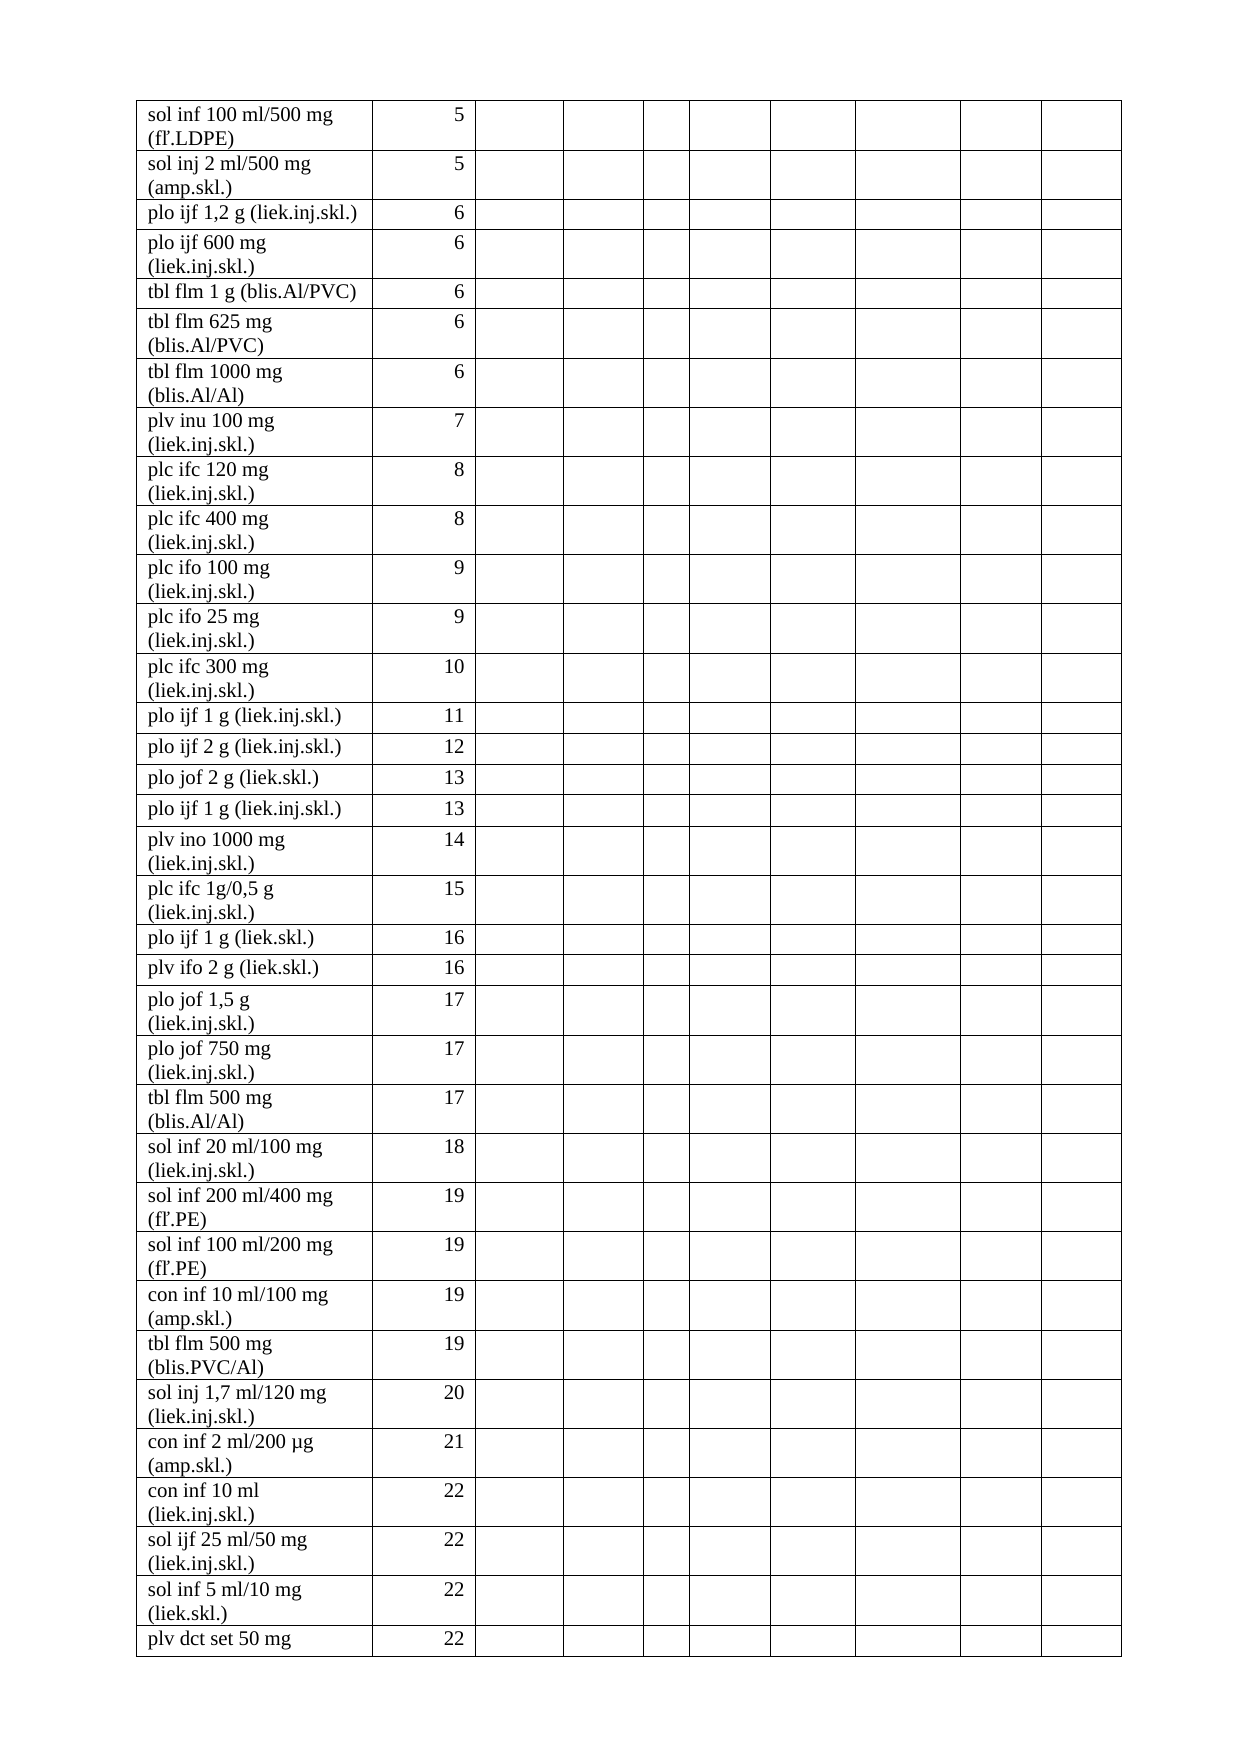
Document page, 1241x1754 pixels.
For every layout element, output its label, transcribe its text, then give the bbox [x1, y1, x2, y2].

table_cell [476, 309, 563, 357]
table_cell [1042, 1429, 1121, 1477]
table_cell [476, 1478, 563, 1526]
table_cell [564, 654, 643, 702]
table_cell [564, 1527, 643, 1575]
table_cell [856, 230, 960, 278]
table_cell [771, 200, 855, 229]
table_cell [856, 654, 960, 702]
table_cell [856, 765, 960, 794]
table_cell [961, 1429, 1041, 1477]
table_cell plo ijf 2 g (liek.inj.skl.) [137, 734, 372, 764]
table_cell [961, 230, 1041, 278]
table_cell plo ijf 1 g (liek.inj.skl.) [137, 795, 372, 826]
table_cell [771, 555, 855, 603]
table_cell [771, 1527, 855, 1575]
table_cell [771, 986, 855, 1034]
table_cell [1042, 1478, 1121, 1526]
table_cell [771, 408, 855, 456]
table_cell [564, 1380, 643, 1428]
table_cell [961, 408, 1041, 456]
table_cell tbl flm 1000 mg (blis.Al/Al) [137, 359, 372, 407]
table_cell [644, 795, 689, 826]
table_cell [771, 309, 855, 357]
table_cell [564, 1626, 643, 1656]
table_cell [690, 151, 770, 199]
table_cell [1042, 279, 1121, 308]
table_cell [690, 457, 770, 505]
table_cell [644, 359, 689, 407]
table_cell [1042, 230, 1121, 278]
table_cell [564, 925, 643, 954]
table_cell [476, 1134, 563, 1182]
table_cell 17 [373, 1036, 475, 1084]
table_cell [690, 925, 770, 954]
table_cell 22 [373, 1478, 475, 1526]
table_cell [961, 101, 1041, 149]
table_cell [856, 101, 960, 149]
table_cell sol inf 20 ml/100 mg (liek.inj.skl.) [137, 1134, 372, 1182]
table_cell [856, 1527, 960, 1575]
table_cell [476, 555, 563, 603]
table_cell [771, 654, 855, 702]
table_cell [644, 230, 689, 278]
table_cell [644, 1429, 689, 1477]
table_cell [690, 230, 770, 278]
table_cell [1042, 1085, 1121, 1133]
table_cell 17 [373, 1085, 475, 1133]
table_cell [644, 734, 689, 764]
table_cell [644, 1331, 689, 1379]
table_cell [564, 604, 643, 652]
table_cell [771, 703, 855, 733]
table_cell [961, 1085, 1041, 1133]
table_cell plv ino 1000 mg (liek.inj.skl.) [137, 827, 372, 875]
table_cell [564, 408, 643, 456]
table_cell [1042, 359, 1121, 407]
table_cell [564, 359, 643, 407]
table_cell [771, 1085, 855, 1133]
table_cell [690, 734, 770, 764]
table_cell [644, 703, 689, 733]
table_cell 10 [373, 654, 475, 702]
table_cell sol inj 2 ml/500 mg (amp.skl.) [137, 151, 372, 199]
table_cell [771, 1331, 855, 1379]
table_cell plo ijf 600 mg (liek.inj.skl.) [137, 230, 372, 278]
table_cell [690, 1429, 770, 1477]
table_cell plo ijf 1 g (liek.inj.skl.) [137, 703, 372, 733]
table_cell [961, 359, 1041, 407]
table_cell [961, 279, 1041, 308]
table_cell [476, 604, 563, 652]
table_cell [1042, 827, 1121, 875]
table_cell con inf 10 ml (liek.inj.skl.) [137, 1478, 372, 1526]
table_cell [476, 457, 563, 505]
table_cell [564, 827, 643, 875]
table_cell [644, 555, 689, 603]
table_cell plc ifc 1g/0,5 g (liek.inj.skl.) [137, 876, 372, 924]
table_cell [690, 765, 770, 794]
table_cell [856, 986, 960, 1034]
table_cell 8 [373, 457, 475, 505]
table_cell [476, 1085, 563, 1133]
table_cell [690, 309, 770, 357]
table_cell sol inj 1,7 ml/120 mg (liek.inj.skl.) [137, 1380, 372, 1428]
table_cell plc ifo 100 mg (liek.inj.skl.) [137, 555, 372, 603]
table_cell [856, 309, 960, 357]
table_cell [856, 1331, 960, 1379]
table_cell [1042, 986, 1121, 1034]
table_cell [644, 925, 689, 954]
table_cell [961, 654, 1041, 702]
table_cell 20 [373, 1380, 475, 1428]
table_cell [961, 1281, 1041, 1329]
table_cell 6 [373, 200, 475, 229]
table_cell sol inf 100 ml/200 mg (fľ.PE) [137, 1232, 372, 1280]
table_cell [564, 230, 643, 278]
table_cell plo jof 750 mg (liek.inj.skl.) [137, 1036, 372, 1084]
table_cell [771, 925, 855, 954]
table_cell [476, 230, 563, 278]
table_cell [856, 1380, 960, 1428]
table_cell [961, 151, 1041, 199]
table_cell [564, 1281, 643, 1329]
table_cell plv ifo 2 g (liek.skl.) [137, 955, 372, 985]
table_cell [1042, 1380, 1121, 1428]
table_cell [961, 1232, 1041, 1280]
table_cell [690, 1626, 770, 1656]
table_cell [1042, 925, 1121, 954]
table_cell [644, 1036, 689, 1084]
table_cell plc ifo 25 mg (liek.inj.skl.) [137, 604, 372, 652]
table_cell [771, 1134, 855, 1182]
table_cell plo ijf 1,2 g (liek.inj.skl.) [137, 200, 372, 229]
table_cell 13 [373, 795, 475, 826]
table_cell [476, 200, 563, 229]
table_cell [771, 955, 855, 985]
table_cell [771, 1626, 855, 1656]
table_cell [856, 408, 960, 456]
table_cell [1042, 506, 1121, 554]
table_cell [1042, 1527, 1121, 1575]
table_cell 8 [373, 506, 475, 554]
table_cell plv inu 100 mg (liek.inj.skl.) [137, 408, 372, 456]
table_cell [564, 200, 643, 229]
table_cell [961, 986, 1041, 1034]
table_cell [856, 876, 960, 924]
table_cell [961, 955, 1041, 985]
table_cell [564, 1331, 643, 1379]
table_cell [771, 1183, 855, 1231]
table_cell [564, 279, 643, 308]
table_cell 5 [373, 151, 475, 199]
table_cell [564, 1232, 643, 1280]
table_cell [690, 986, 770, 1034]
table_cell [690, 359, 770, 407]
table_cell [644, 1380, 689, 1428]
table_cell [771, 1232, 855, 1280]
table_cell [690, 1134, 770, 1182]
table_cell tbl flm 625 mg (blis.Al/PVC) [137, 309, 372, 357]
table_cell [856, 925, 960, 954]
table_cell [856, 555, 960, 603]
table_cell 5 [373, 101, 475, 149]
table_cell [771, 1478, 855, 1526]
table_cell [856, 795, 960, 826]
table_cell [856, 1281, 960, 1329]
table_cell [771, 230, 855, 278]
table_cell [690, 1527, 770, 1575]
table_cell [476, 1527, 563, 1575]
table_cell [644, 408, 689, 456]
table_cell [771, 604, 855, 652]
table_cell [1042, 457, 1121, 505]
table_cell [856, 1429, 960, 1477]
table_cell [1042, 1281, 1121, 1329]
table_cell 6 [373, 309, 475, 357]
table_cell [644, 309, 689, 357]
table_cell [961, 734, 1041, 764]
table_cell [856, 457, 960, 505]
table_cell 19 [373, 1331, 475, 1379]
table_cell tbl flm 500 mg (blis.PVC/Al) [137, 1331, 372, 1379]
table_cell [476, 876, 563, 924]
table_cell [771, 101, 855, 149]
table_cell [644, 1576, 689, 1624]
table_cell 19 [373, 1281, 475, 1329]
table_cell [1042, 1576, 1121, 1624]
table_cell [1042, 1626, 1121, 1656]
table_cell [1042, 1331, 1121, 1379]
table_cell 9 [373, 555, 475, 603]
table_cell [771, 1429, 855, 1477]
table_cell [856, 506, 960, 554]
table_cell tbl flm 500 mg (blis.Al/Al) [137, 1085, 372, 1133]
table_cell plo jof 1,5 g (liek.inj.skl.) [137, 986, 372, 1034]
table_cell [644, 1478, 689, 1526]
table_cell [1042, 555, 1121, 603]
table_cell [961, 506, 1041, 554]
table_cell [856, 827, 960, 875]
table_cell sol inf 100 ml/500 mg (fľ.LDPE) [137, 101, 372, 149]
table_cell 9 [373, 604, 475, 652]
table_cell [644, 1134, 689, 1182]
table_cell [856, 279, 960, 308]
table_cell [690, 408, 770, 456]
table_cell [476, 408, 563, 456]
table_cell [644, 1626, 689, 1656]
table_cell [690, 827, 770, 875]
table_cell [771, 795, 855, 826]
table_cell [1042, 1134, 1121, 1182]
table_cell [1042, 654, 1121, 702]
table_cell [476, 1036, 563, 1084]
table_cell 6 [373, 230, 475, 278]
table_cell [690, 1576, 770, 1624]
table_cell [1042, 309, 1121, 357]
table_cell [644, 955, 689, 985]
table_cell [644, 876, 689, 924]
table_cell [961, 1036, 1041, 1084]
table_cell [1042, 1183, 1121, 1231]
table_cell plo ijf 1 g (liek.skl.) [137, 925, 372, 954]
table_cell [690, 703, 770, 733]
table_cell [476, 1331, 563, 1379]
table_cell [644, 986, 689, 1034]
table_cell [771, 734, 855, 764]
table_cell [961, 1576, 1041, 1624]
table_cell [644, 654, 689, 702]
table_cell [1042, 1036, 1121, 1084]
table_cell [961, 1380, 1041, 1428]
table_cell [644, 151, 689, 199]
table_cell 16 [373, 925, 475, 954]
table_cell [476, 827, 563, 875]
table_cell [961, 765, 1041, 794]
table_cell [564, 1085, 643, 1133]
table_cell [771, 827, 855, 875]
table_cell [476, 506, 563, 554]
table_cell [771, 359, 855, 407]
table_cell [961, 1331, 1041, 1379]
table_cell [1042, 876, 1121, 924]
table_cell [476, 1183, 563, 1231]
table_cell 6 [373, 279, 475, 308]
table_cell [690, 1036, 770, 1084]
table_cell [564, 765, 643, 794]
table_cell con inf 10 ml/100 mg (amp.skl.) [137, 1281, 372, 1329]
table_cell [564, 1036, 643, 1084]
table_cell [476, 279, 563, 308]
table_cell [564, 876, 643, 924]
table_cell [644, 1085, 689, 1133]
table_cell [476, 151, 563, 199]
table_cell [771, 1380, 855, 1428]
table_cell [690, 1478, 770, 1526]
table_cell [771, 765, 855, 794]
table_cell 11 [373, 703, 475, 733]
table_cell sol ijf 25 ml/50 mg (liek.inj.skl.) [137, 1527, 372, 1575]
table_cell [644, 506, 689, 554]
table_cell [771, 876, 855, 924]
table_cell [564, 151, 643, 199]
table_cell 22 [373, 1527, 475, 1575]
table_cell [1042, 703, 1121, 733]
table_cell 22 [373, 1626, 475, 1656]
table_cell 19 [373, 1183, 475, 1231]
table_cell [644, 101, 689, 149]
table_cell [564, 1429, 643, 1477]
table_cell [961, 1478, 1041, 1526]
table_cell sol inf 200 ml/400 mg (fľ.PE) [137, 1183, 372, 1231]
table_cell [856, 1232, 960, 1280]
table_cell [564, 955, 643, 985]
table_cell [137, 1626, 372, 1656]
table_cell [1042, 101, 1121, 149]
table_cell [1042, 151, 1121, 199]
table_cell tbl flm 1 g (blis.Al/PVC) [137, 279, 372, 308]
table_cell [476, 359, 563, 407]
table_cell [644, 604, 689, 652]
table_cell [856, 1085, 960, 1133]
table_cell 17 [373, 986, 475, 1034]
table_cell [690, 604, 770, 652]
table_cell [564, 1576, 643, 1624]
table_cell 13 [373, 765, 475, 794]
table_cell [476, 795, 563, 826]
table_cell [856, 604, 960, 652]
table_cell [961, 1134, 1041, 1182]
table_cell [476, 1380, 563, 1428]
table_cell [564, 1183, 643, 1231]
table_cell [690, 1085, 770, 1133]
table_cell 16 [373, 955, 475, 985]
table_cell [476, 703, 563, 733]
table_cell 15 [373, 876, 475, 924]
table_cell [476, 654, 563, 702]
table_cell [476, 1232, 563, 1280]
table_cell [856, 1478, 960, 1526]
table_cell [644, 457, 689, 505]
table_cell [856, 1134, 960, 1182]
table_cell plc ifc 120 mg (liek.inj.skl.) [137, 457, 372, 505]
table_cell [644, 1527, 689, 1575]
table_cell [1042, 1232, 1121, 1280]
table_cell [961, 309, 1041, 357]
table_cell [856, 200, 960, 229]
table_cell [690, 1183, 770, 1231]
table_cell sol inf 5 ml/10 mg (liek.skl.) [137, 1576, 372, 1624]
table_cell [690, 506, 770, 554]
table_cell 22 [373, 1576, 475, 1624]
table_cell [476, 1281, 563, 1329]
table_cell [564, 506, 643, 554]
table_cell [476, 1576, 563, 1624]
table_cell [690, 1281, 770, 1329]
table_cell [690, 1331, 770, 1379]
table_cell [856, 1576, 960, 1624]
table_cell [856, 151, 960, 199]
table_cell [961, 1626, 1041, 1656]
table_cell con inf 2 ml/200 µg (amp.skl.) [137, 1429, 372, 1477]
table_cell [644, 1281, 689, 1329]
table_cell [564, 1134, 643, 1182]
table_cell [961, 827, 1041, 875]
table_cell plc ifc 300 mg (liek.inj.skl.) [137, 654, 372, 702]
table_cell [771, 1576, 855, 1624]
table_cell [856, 1183, 960, 1231]
table_cell 19 [373, 1232, 475, 1280]
table_cell [644, 765, 689, 794]
table_cell [690, 654, 770, 702]
table_cell [476, 1429, 563, 1477]
table_cell 7 [373, 408, 475, 456]
table_cell [961, 795, 1041, 826]
table_cell [771, 279, 855, 308]
table_cell [690, 101, 770, 149]
table_cell [1042, 408, 1121, 456]
table_cell [856, 1626, 960, 1656]
table_cell [690, 955, 770, 985]
table_cell [771, 1036, 855, 1084]
table_cell [961, 1527, 1041, 1575]
table_cell [476, 765, 563, 794]
table_cell [1042, 734, 1121, 764]
table_cell [771, 457, 855, 505]
table_cell [856, 1036, 960, 1084]
table_cell [856, 955, 960, 985]
table_cell [961, 1183, 1041, 1231]
table_cell 18 [373, 1134, 475, 1182]
table_cell [771, 1281, 855, 1329]
table_cell [856, 734, 960, 764]
table_cell [961, 703, 1041, 733]
table_cell [961, 457, 1041, 505]
table_cell [1042, 795, 1121, 826]
table_cell [564, 1478, 643, 1526]
table_cell [856, 703, 960, 733]
table_cell [644, 1183, 689, 1231]
table_cell [564, 555, 643, 603]
table_cell [476, 101, 563, 149]
table_cell [476, 734, 563, 764]
table_cell [644, 200, 689, 229]
table_cell [476, 986, 563, 1034]
table_cell [476, 955, 563, 985]
table_cell [771, 506, 855, 554]
table_cell 21 [373, 1429, 475, 1477]
table_cell [961, 604, 1041, 652]
table_cell [961, 925, 1041, 954]
table_cell [1042, 955, 1121, 985]
table_cell [564, 101, 643, 149]
table_cell [1042, 765, 1121, 794]
table_cell [644, 1232, 689, 1280]
table_cell plo jof 2 g (liek.skl.) [137, 765, 372, 794]
table_cell [476, 925, 563, 954]
table_cell [690, 200, 770, 229]
table_cell 12 [373, 734, 475, 764]
table_cell 6 [373, 359, 475, 407]
table_cell [564, 734, 643, 764]
table_cell [564, 795, 643, 826]
table_cell [961, 876, 1041, 924]
table_cell [644, 827, 689, 875]
table_cell 14 [373, 827, 475, 875]
table_cell [856, 359, 960, 407]
table_cell [564, 703, 643, 733]
table_cell [476, 1626, 563, 1656]
table_cell [644, 279, 689, 308]
table_cell [690, 1232, 770, 1280]
table_cell [690, 795, 770, 826]
table_cell [564, 986, 643, 1034]
table_cell [690, 1380, 770, 1428]
table_cell [1042, 200, 1121, 229]
table_cell [961, 555, 1041, 603]
table_cell [564, 309, 643, 357]
table_cell [690, 279, 770, 308]
table_cell [961, 200, 1041, 229]
table_cell [1042, 604, 1121, 652]
table_cell [564, 457, 643, 505]
table_cell [771, 151, 855, 199]
table_cell [690, 876, 770, 924]
table_cell plc ifc 400 mg (liek.inj.skl.) [137, 506, 372, 554]
table_cell [690, 555, 770, 603]
